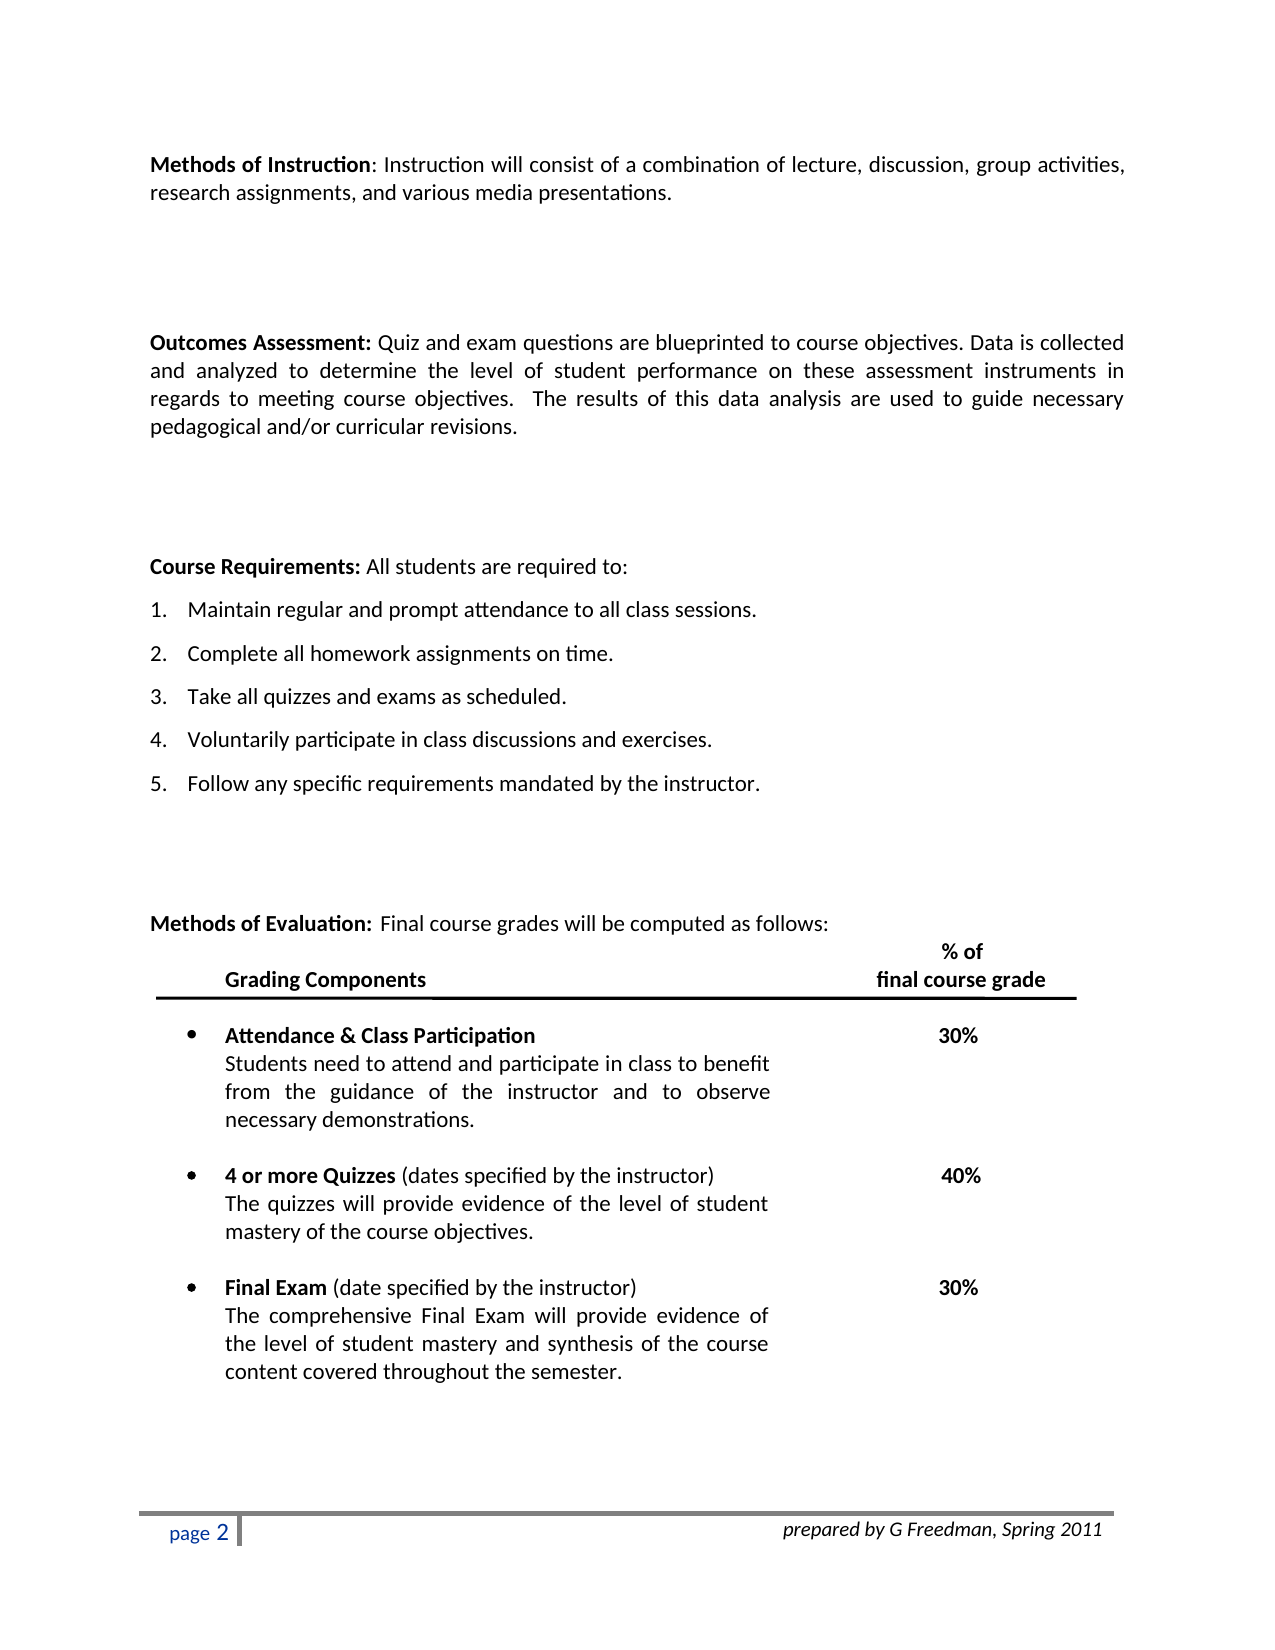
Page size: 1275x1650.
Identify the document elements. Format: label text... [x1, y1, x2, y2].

text Outcomes Assessment: Quiz and exam questions are blueprinted to course objectives. Data is collected and analyzed to determine the level of student performance on these assessment instruments in regards to meeting course objectives. The results of this data analysis are used to guide necessary pedagogical and/or curricular revisions. [150, 328, 1125, 440]
list Attendance & Class Participation 30% [187, 1021, 1121, 1049]
text 3. Take all quizzes and exams as scheduled. [150, 682, 1125, 710]
text 5. Follow any specific requirements mandated by the instructor. [150, 769, 1125, 797]
text 2. Complete all homework assignments on time. [150, 639, 1125, 667]
text 1. Maintain regular and prompt attendance to all class sessions. [150, 596, 1125, 624]
text Course Requirements: All students are required to: [150, 552, 1125, 580]
text Methods of Instruction: Instruction will consist of a combination of lecture, discussion, group activities, research assignments, and various media presentations. [150, 150, 1125, 206]
text % of [150, 937, 1125, 965]
text The comprehensive Final Exam will provide evidence of the level of student mastery and synthesis of the course content covered throughout the semester. [225, 1301, 769, 1385]
text 4. Voluntarily participate in class discussions and exercises. [150, 726, 1125, 754]
text Students need to attend and participate in class to benefit from the guidance of the instructor and to observe necessary demonstrations. [225, 1049, 770, 1133]
list Final Exam (date specified by the instructor) 30% [187, 1273, 1125, 1301]
text Methods of Evaluation: Final course grades will be computed as follows: [150, 909, 1125, 937]
text Grading Components final course grade [225, 965, 1125, 993]
text The quizzes will provide evidence of the level of student mastery of the course objectives. [225, 1189, 769, 1245]
list 4 or more Quizzes (dates specified by the instructor) 40% [187, 1161, 1125, 1189]
